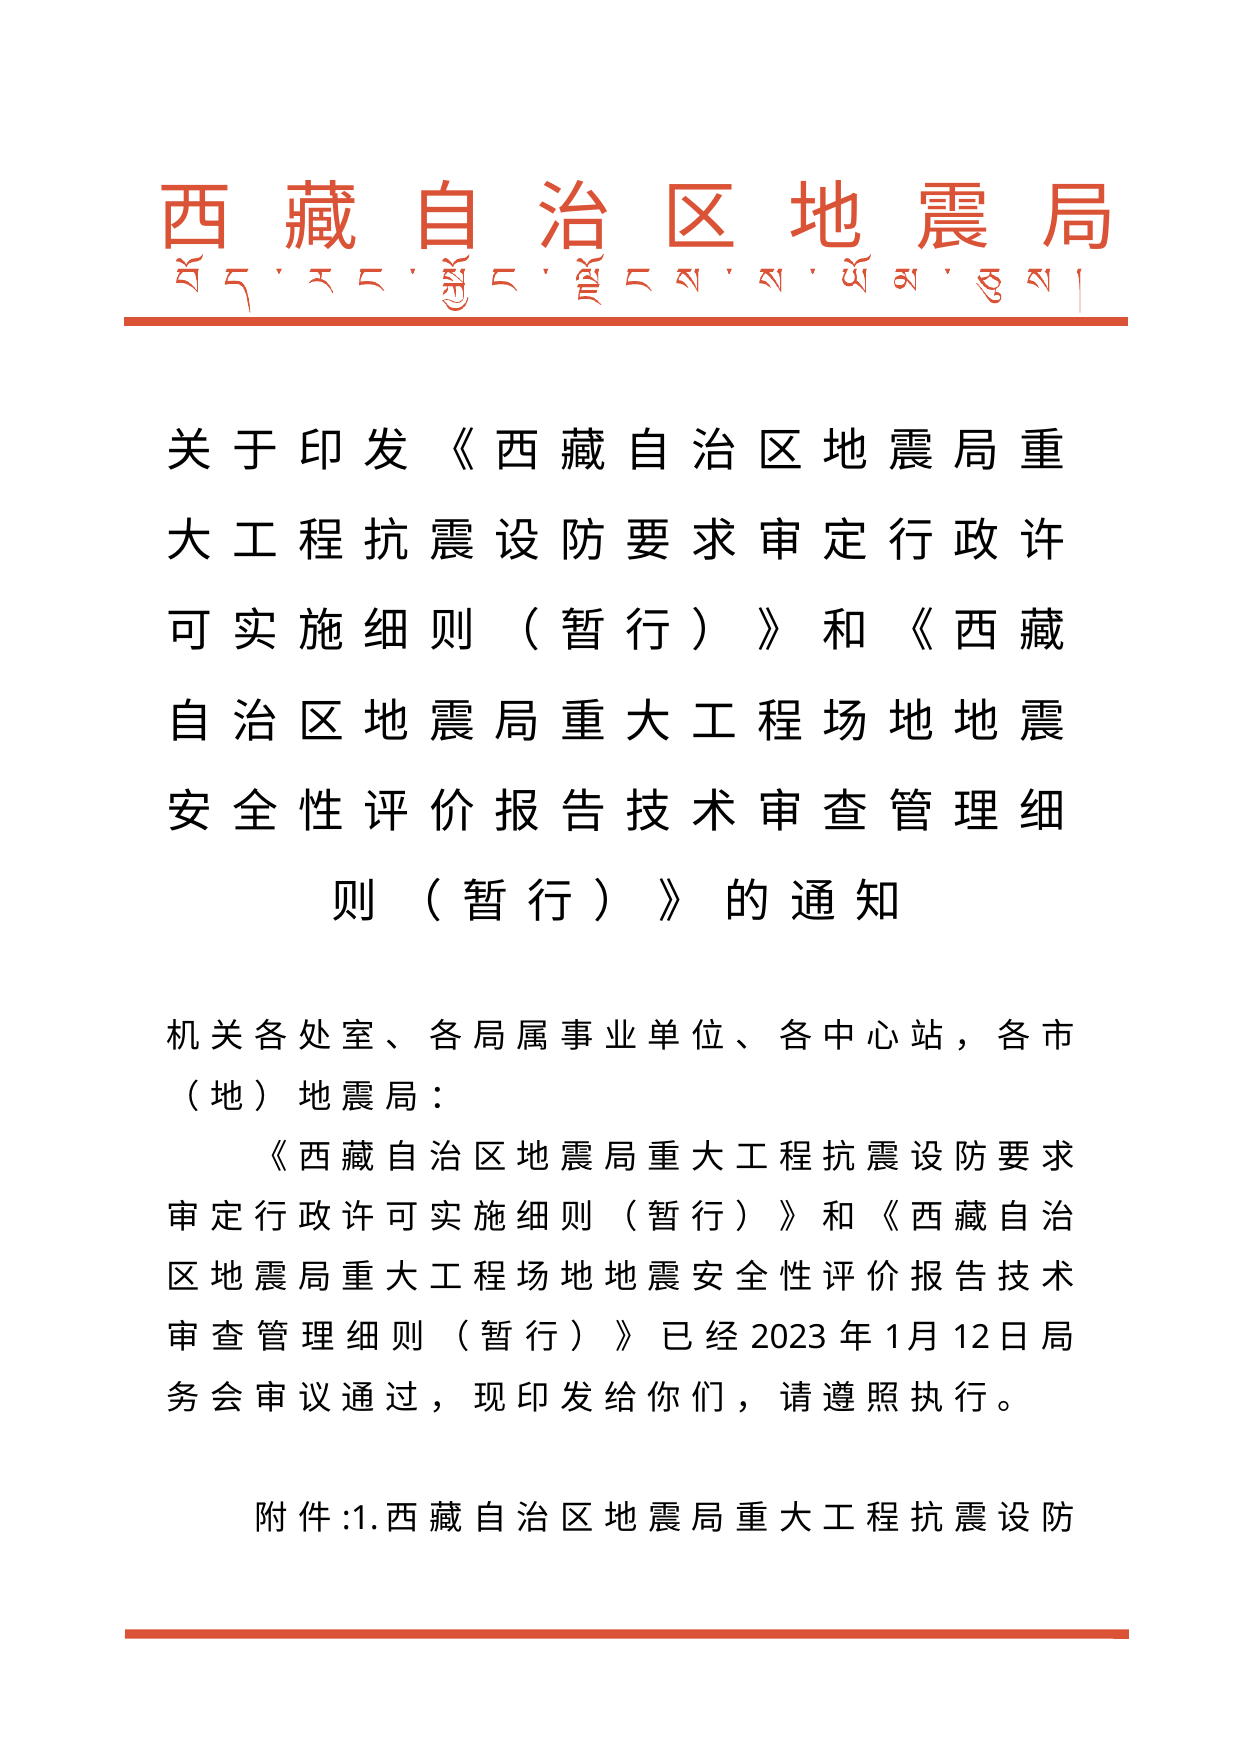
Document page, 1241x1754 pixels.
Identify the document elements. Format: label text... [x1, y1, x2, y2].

text 《西藏自治区地震局重大工程抗震设防要求审定行政许可实施细则（暂行）》和《西藏自治区地震局重大工程场地地震安全性评价报告技术审查管理细则（暂行）》已经2023年1月12日局务会审议通过，现印发给你们，请遵照执行。 [167, 1124, 1085, 1425]
text 机关各处室、各局属事业单位、各中心站，各市（地）地震局： [167, 1003, 1085, 1124]
text 关于印发《西藏自治区地震局重大工程抗震设防要求审定行政许可实施细则（暂行）》和《西藏自治区地震局重大工程场地地震安全性评价报告技术审查管理细则（暂行）》的通知 [167, 401, 1085, 943]
picture [164, 248, 1095, 315]
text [167, 1485, 1085, 1545]
